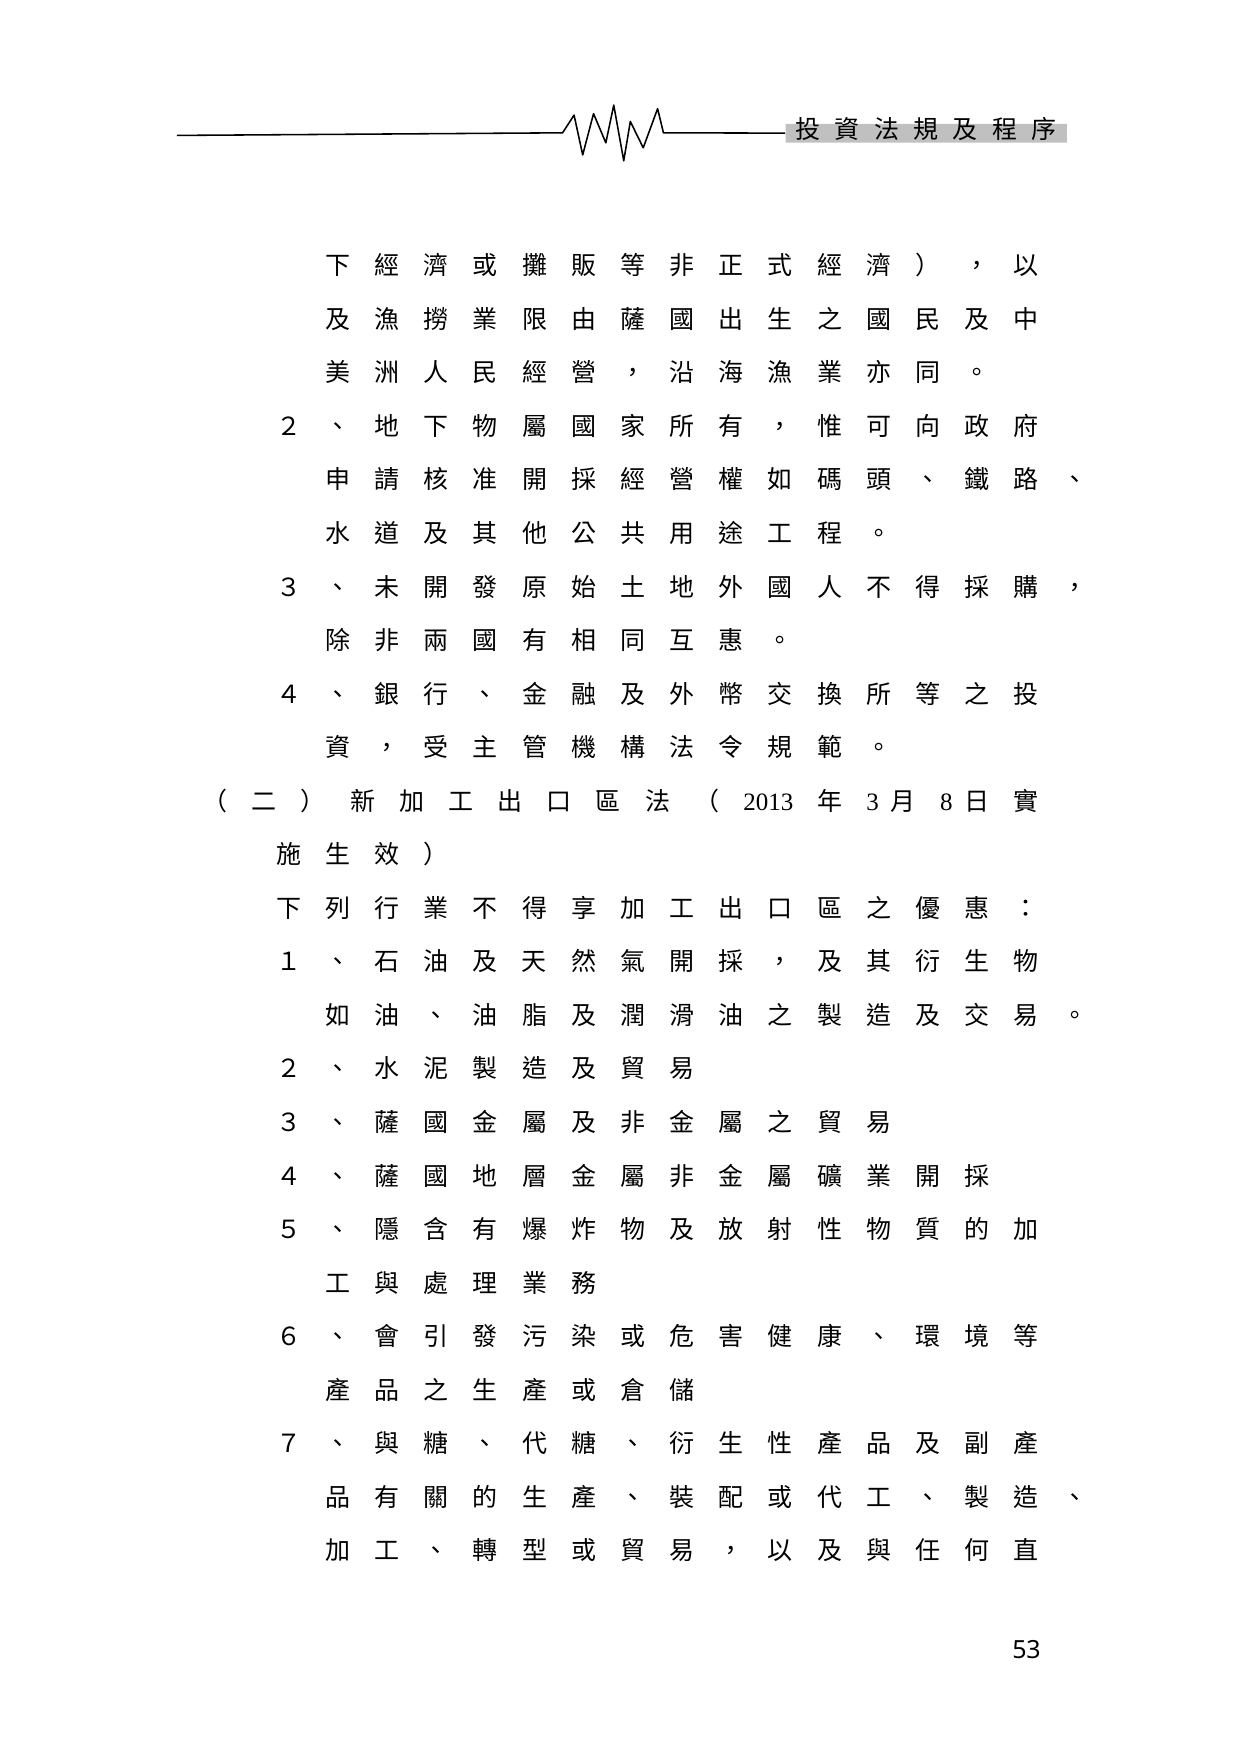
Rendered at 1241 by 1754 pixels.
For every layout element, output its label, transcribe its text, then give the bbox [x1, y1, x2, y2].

text ３、薩國金屬及非金屬之貿易 [276, 1094, 1063, 1147]
text （二）新加工出口區法（2013年3月8日實施生效） [202, 773, 1063, 880]
text ５、隱含有爆炸物及放射性物質的加工與處理業務 [276, 1201, 1063, 1308]
text ３、未開發原始土地外國人不得採購，除非兩國有相同互惠。 [276, 558, 1063, 666]
text ４、銀行、金融及外幣交換所等之投資，受主管機構法令規範。 [276, 666, 1063, 773]
text ４、薩國地層金屬非金屬礦業開採 [276, 1147, 1063, 1201]
text ６、會引發污染或危害健康、環境等產品之生產或倉儲 [276, 1308, 1063, 1415]
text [276, 1415, 1063, 1576]
text 下列行業不得享加工出口區之優惠： [276, 880, 1063, 933]
text １、石油及天然氣開採，及其衍生物如油、油脂及潤滑油之製造及交易。 [276, 933, 1063, 1040]
text ２、水泥製造及貿易 [276, 1040, 1063, 1094]
text ２、地下物屬國家所有，惟可向政府申請核准開採經營權如碼頭、鐵路、水道及其他公共用途工程。 [276, 398, 1063, 558]
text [276, 237, 1063, 398]
